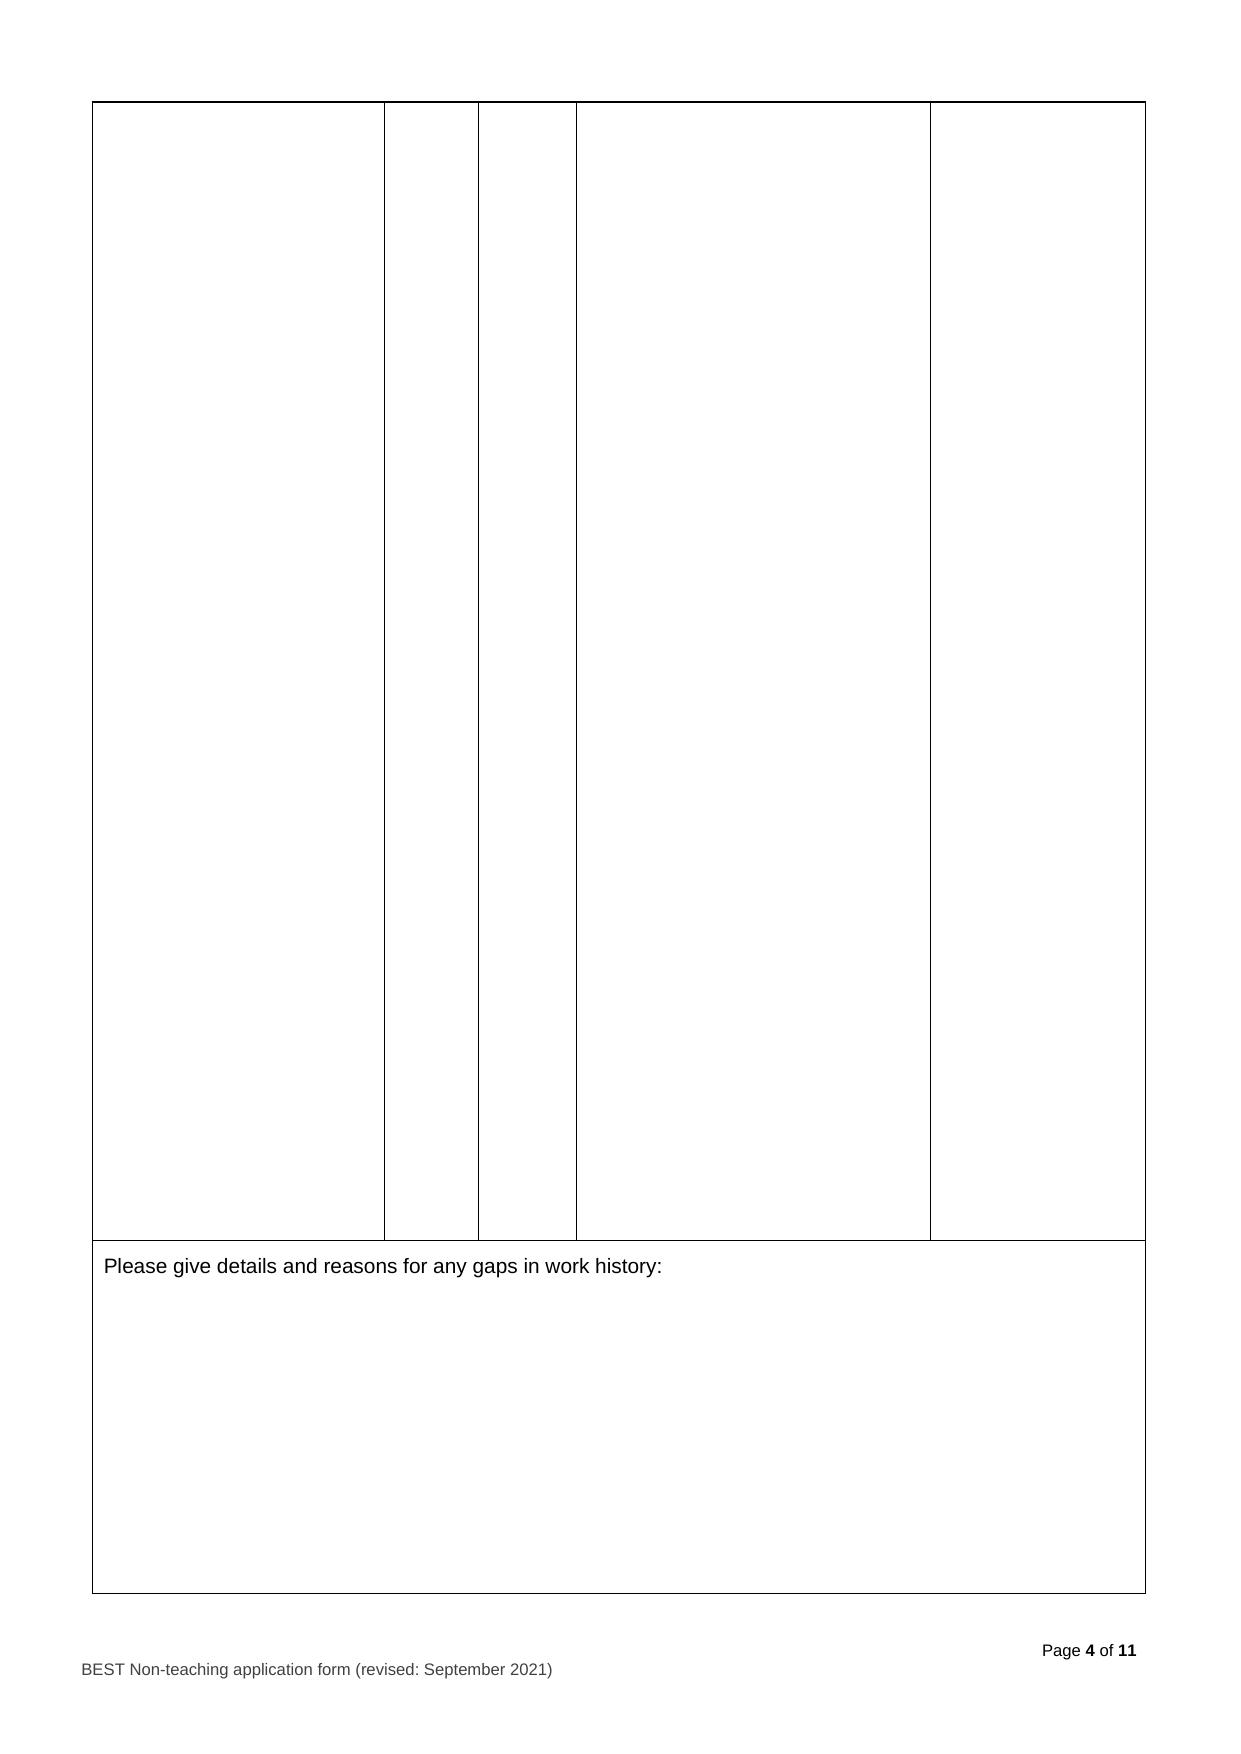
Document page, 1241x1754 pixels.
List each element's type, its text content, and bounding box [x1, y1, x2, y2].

table_cell Please give details and reasons for any gaps in work history: [93, 1241, 1145, 1593]
table_cell [385, 103, 478, 1240]
table_cell [479, 103, 576, 1240]
table_cell [93, 103, 384, 1240]
table_cell [577, 103, 930, 1240]
table_cell [931, 103, 1145, 1240]
